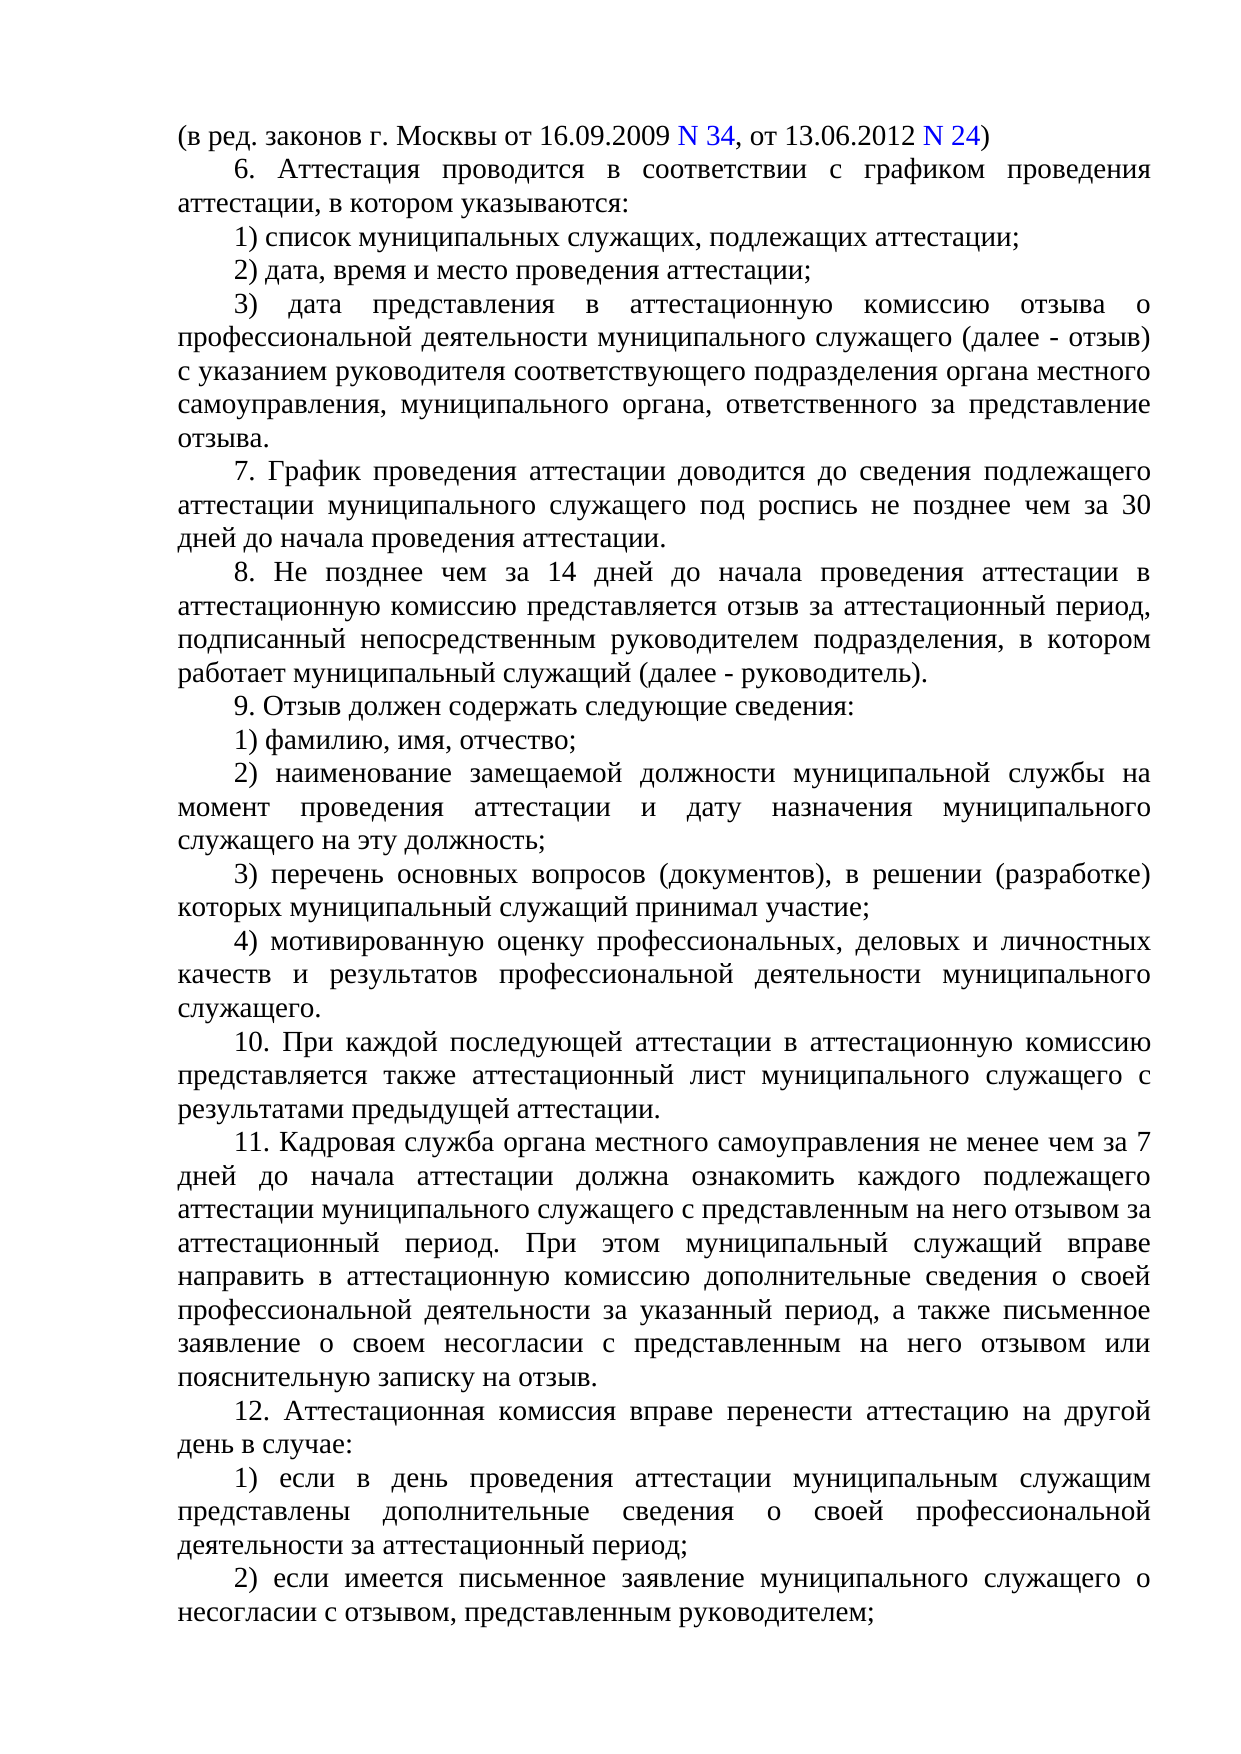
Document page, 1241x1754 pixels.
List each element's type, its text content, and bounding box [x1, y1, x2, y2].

text 8. Не позднее чем за 14 дней до начала проведения аттестации в аттестационную комиссию представляется отзыв за аттестационный период, подписанный непосредственным руководителем подразделения, в котором работает муниципальный служащий (далее - руководитель). [177, 554, 1152, 688]
text 2) если имеется письменное заявление муниципального служащего о несогласии с отзывом, представленным руководителем; [177, 1560, 1152, 1627]
text 10. При каждой последующей аттестации в аттестационную комиссию представляется также аттестационный лист муниципального служащего с результатами предыдущей аттестации. [177, 1024, 1152, 1124]
text 1) список муниципальных служащих, подлежащих аттестации; [177, 219, 1152, 252]
text 3) перечень основных вопросов (документов), в решении (разработке) которых муниципальный служащий принимал участие; [177, 856, 1152, 923]
text 9. Отзыв должен содержать следующие сведения: [177, 688, 1152, 722]
text 1) если в день проведения аттестации муниципальным служащим представлены дополнительные сведения о своей профессиональной деятельности за аттестационный период; [177, 1460, 1152, 1560]
text 11. Кадровая служба органа местного самоуправления не менее чем за 7 дней до начала аттестации должна ознакомить каждого подлежащего аттестации муниципального служащего с представленным на него отзывом за аттестационный период. При этом муниципальный служащий вправе направить в аттестационную комиссию дополнительные сведения о своей профессиональной деятельности за указанный период, а также письменное заявление о своем несогласии с представленным на него отзывом или пояснительную записку на отзыв. [177, 1124, 1152, 1393]
text 4) мотивированную оценку профессиональных, деловых и личностных качеств и результатов профессиональной деятельности муниципального служащего. [177, 923, 1152, 1024]
text (в ред. законов г. Москвы от 16.09.2009 N 34, от 13.06.2012 N 24) [177, 118, 1152, 152]
text 12. Аттестационная комиссия вправе перенести аттестацию на другой день в случае: [177, 1393, 1152, 1460]
text 2) дата, время и место проведения аттестации; [177, 252, 1152, 286]
text 3) дата представления в аттестационную комиссию отзыва о профессиональной деятельности муниципального служащего (далее - отзыв) с указанием руководителя соответствующего подразделения органа местного самоуправления, муниципального органа, ответственного за представление отзыва. [177, 286, 1152, 453]
text 1) фамилию, имя, отчество; [177, 722, 1152, 755]
text 7. График проведения аттестации доводится до сведения подлежащего аттестации муниципального служащего под роспись не позднее чем за 30 дней до начала проведения аттестации. [177, 453, 1152, 554]
text 2) наименование замещаемой должности муниципальной службы на момент проведения аттестации и дату назначения муниципального служащего на эту должность; [177, 755, 1152, 856]
text 6. Аттестация проводится в соответствии с графиком проведения аттестации, в котором указываются: [177, 152, 1152, 219]
